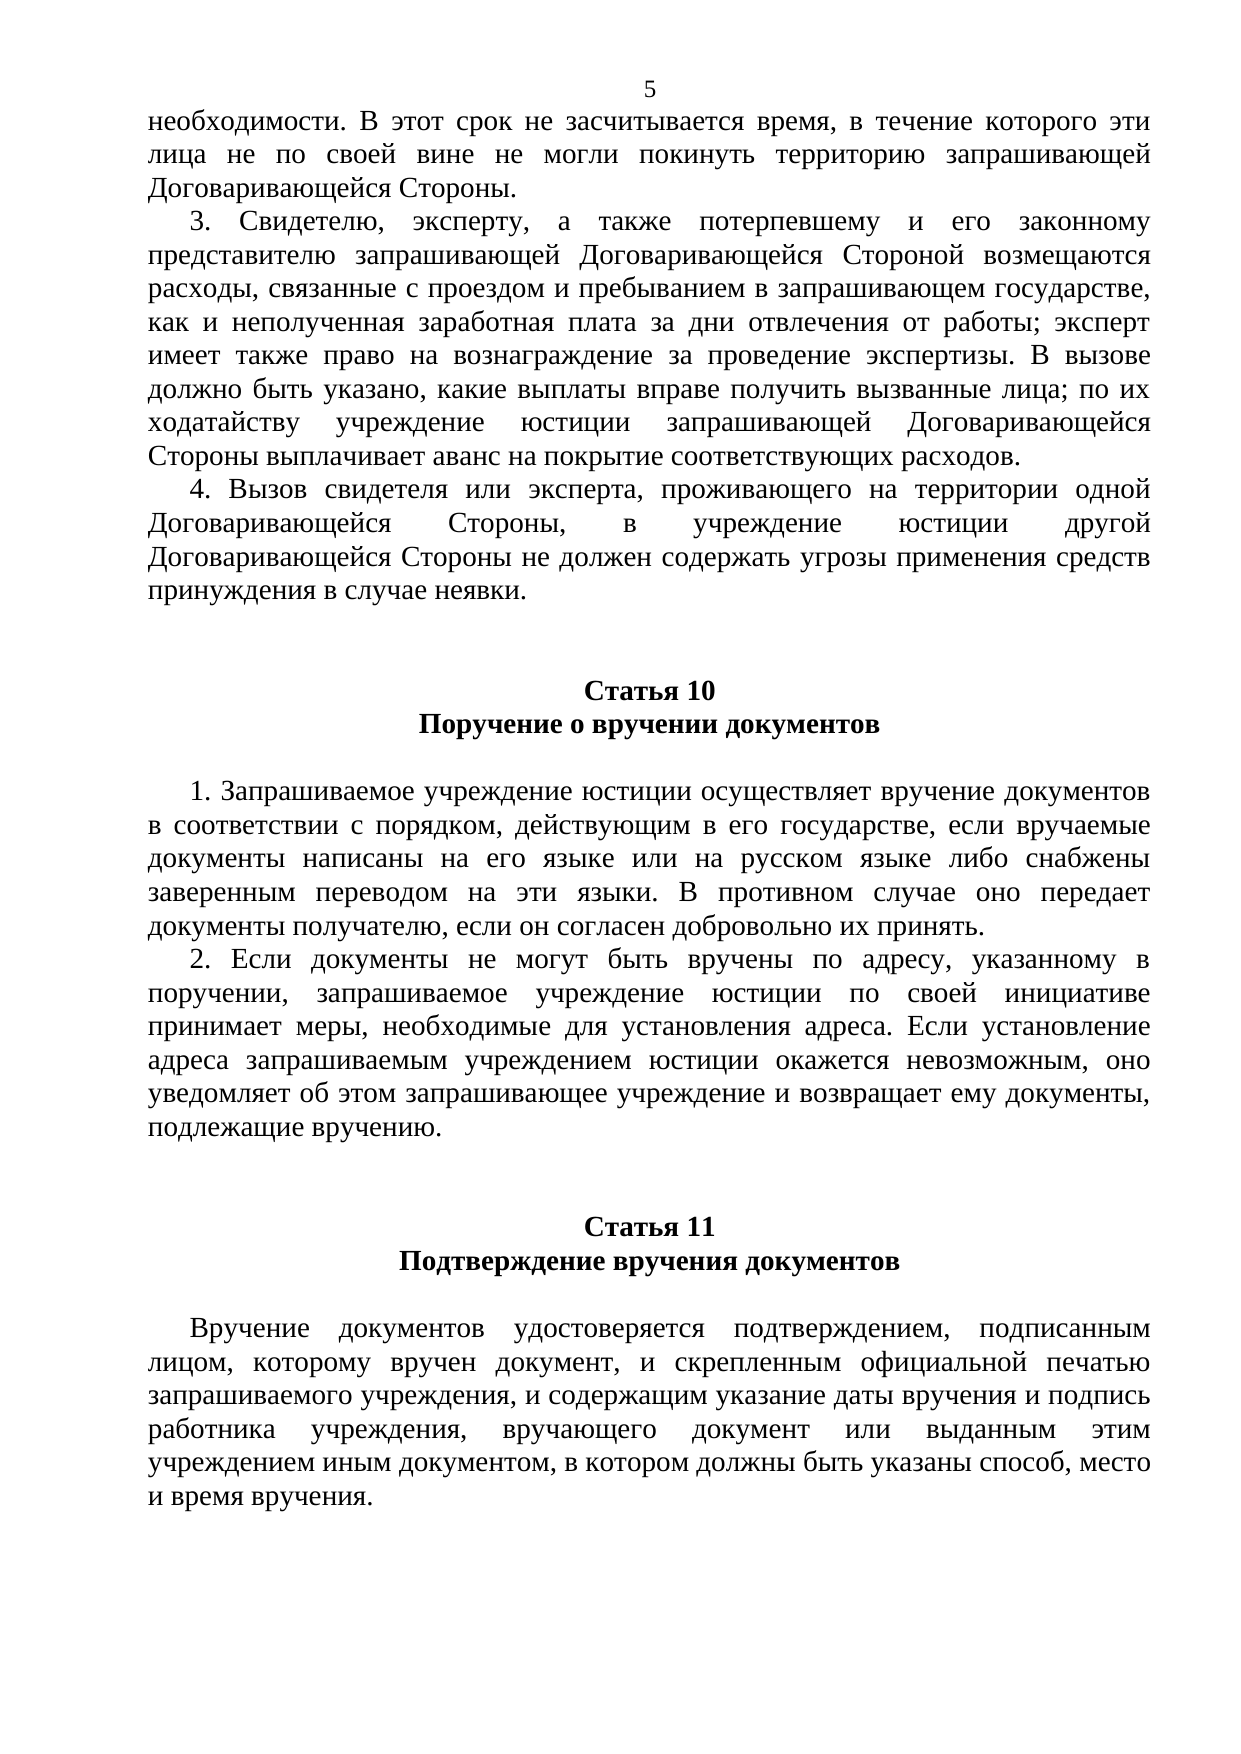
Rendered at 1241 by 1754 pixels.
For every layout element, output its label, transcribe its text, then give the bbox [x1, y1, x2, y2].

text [148, 103, 1152, 203]
text Поручение о вручении документов [148, 706, 1152, 740]
text Статья 11 [148, 1209, 1152, 1243]
text 2. Если документы не могут быть вручены по адресу, указанному в поручении, запрашиваемое учреждение юстиции по своей инициативе принимает меры, необходимые для установления адреса. Если установление адреса запрашиваемым учреждением юстиции окажется невозможным, оно уведомляет об этом запрашивающее учреждение и возвращает ему документы, подлежащие вручению. [148, 941, 1152, 1142]
text Статья 10 [148, 673, 1152, 706]
text Подтверждение вручения документов [148, 1243, 1152, 1277]
text 3. Свидетелю, эксперту, а также потерпевшему и его законному представителю запрашивающей Договаривающейся Стороной возмещаются расходы, связанные с проездом и пребыванием в запрашивающем государстве, как и неполученная заработная плата за дни отвлечения от работы; эксперт имеет также право на вознаграждение за проведение экспертизы. В вызове должно быть указано, какие выплаты вправе получить вызванные лица; по их ходатайству учреждение юстиции запрашивающей Договаривающейся Стороны выплачивает аванс на покрытие соответствующих расходов. [148, 203, 1152, 472]
text Вручение документов удостоверяется подтверждением, подписанным лицом, которому вручен документ, и скрепленным официальной печатью запрашиваемого учреждения, и содержащим указание даты вручения и подпись работника учреждения, вручающего документ или выданным этим учреждением иным документом, в котором должны быть указаны способ, место и время вручения. [148, 1310, 1152, 1511]
text 1. Запрашиваемое учреждение юстиции осуществляет вручение документов в соответствии с порядком, действующим в его государстве, если вручаемые документы написаны на его языке или на русском языке либо снабжены заверенным переводом на эти языки. В противном случае оно передает документы получателю, если он согласен добровольно их принять. [148, 773, 1152, 941]
text 4. Вызов свидетеля или эксперта, проживающего на территории одной Договаривающейся Стороны, в учреждение юстиции другой Договаривающейся Стороны не должен содержать угрозы применения средств принуждения в случае неявки. [148, 472, 1152, 606]
